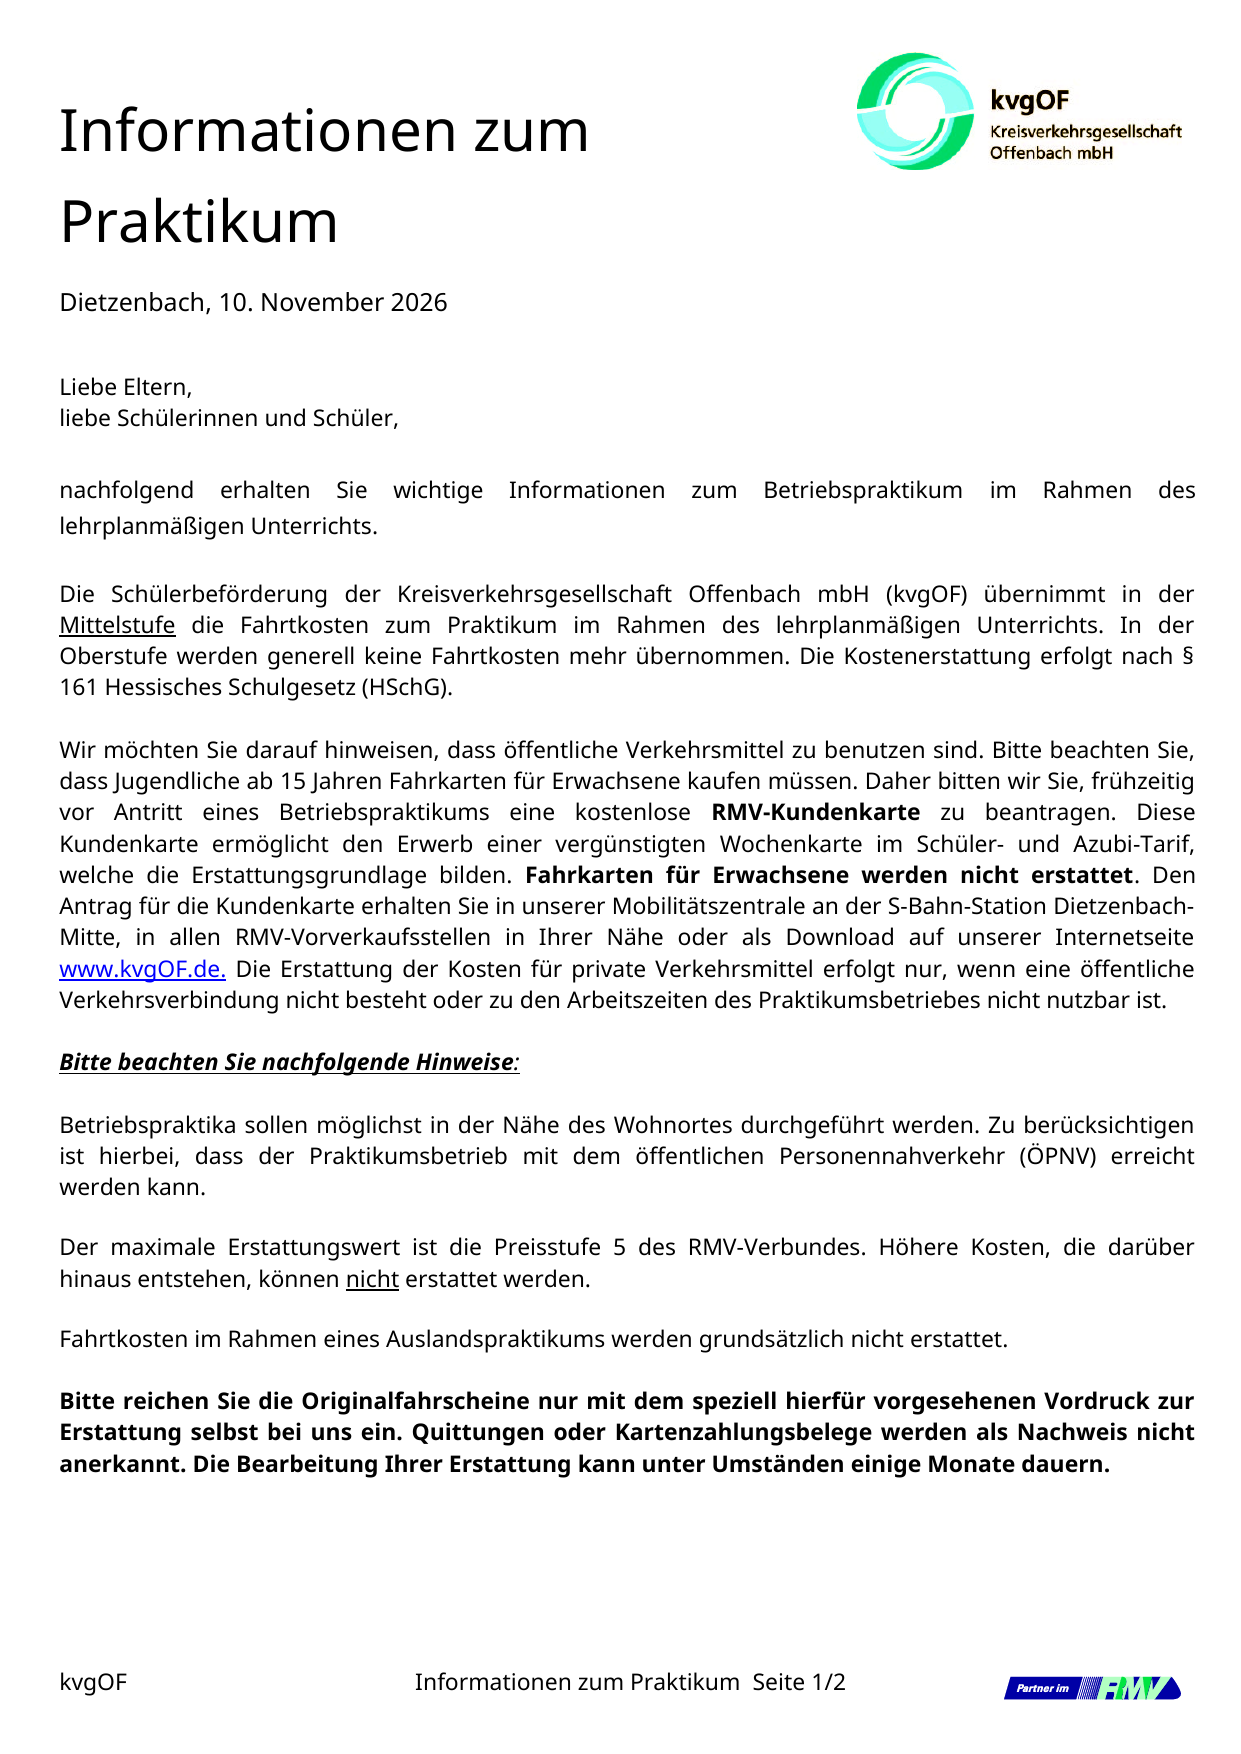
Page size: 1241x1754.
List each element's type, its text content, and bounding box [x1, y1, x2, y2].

text Wir möchten Sie darauf hinweisen, dass öffentliche Verkehrsmittel zu benutzen sind. Bitte beachten Sie, dass Jugendliche ab 15 Jahren Fahrkarten für Erwachsene kaufen müssen. Daher bitten wir Sie, frühzeitig vor Antritt eines Betriebspraktikums eine kostenlose RMV-Kundenkarte zu beantragen. Diese Kundenkarte ermöglicht den Erwerb einer vergünstigten Wochenkarte im Schüler- und Azubi-Tarif, welche die Erstattungsgrundlage bilden. Fahrkarten für Erwachsene werden nicht erstattet. Den Antrag für die Kundenkarte erhalten Sie in unserer Mobilitätszentrale an der S-Bahn-Station Dietzenbach-Mitte, in allen RMV-Vorverkaufsstellen in Ihrer Nähe oder als Download auf unserer Internetseite www.kvgOF.de. Die Erstattung der Kosten für private Verkehrsmittel erfolgt nur, wenn eine öffentliche Verkehrsverbindung nicht besteht oder zu den Arbeitszeiten des Praktikumsbetriebes nicht nutzbar ist. [59, 734, 1196, 1015]
text Bitte reichen Sie die Originalfahrscheine nur mit dem speziell hierfür vorgesehenen Vordruck zur Erstattung selbst bei uns ein. Quittungen oder Kartenzahlungsbelege werden als Nachweis nicht anerkannt. Die Bearbeitung Ihrer Erstattung kann unter Umständen einige Monate dauern. [59, 1385, 1196, 1479]
text Bitte beachten Sie nachfolgende Hinweise: [59, 1046, 1196, 1077]
text Der maximale Erstattungswert ist die Preisstufe 5 des RMV-Verbundes. Höhere Kosten, die darüber hinaus entstehen, können nicht erstattet werden. [59, 1231, 1196, 1294]
text Fahrtkosten im Rahmen eines Auslandspraktikums werden grundsätzlich nicht erstattet. [59, 1322, 1196, 1354]
picture [857, 52, 1182, 170]
text Die Schülerbeförderung der Kreisverkehrsgesellschaft Offenbach mbH (kvgOF) übernimmt in der Mittelstufe die Fahrtkosten zum Praktikum im Rahmen des lehrplanmäßigen Unterrichts. In der Oberstufe werden generell keine Fahrtkosten mehr übernommen. Die Kostenerstattung erfolgt nach § 161 Hessisches Schulgesetz (HSchG). [59, 577, 1196, 702]
text liebe Schülerinnen und Schüler, [59, 402, 1196, 433]
text Betriebspraktika sollen möglichst in der Nähe des Wohnortes durchgeführt werden. Zu berücksichtigen ist hierbei, dass der Praktikumsbetrieb mit dem öffentlichen Personennahverkehr (ÖPNV) erreicht werden kann. [59, 1109, 1196, 1202]
text nachfolgend erhalten Sie wichtige Informationen zum Betriebspraktikum im Rahmen des lehrplanmäßigen Unterrichts. [59, 474, 1196, 542]
text Liebe Eltern, [59, 371, 1196, 402]
